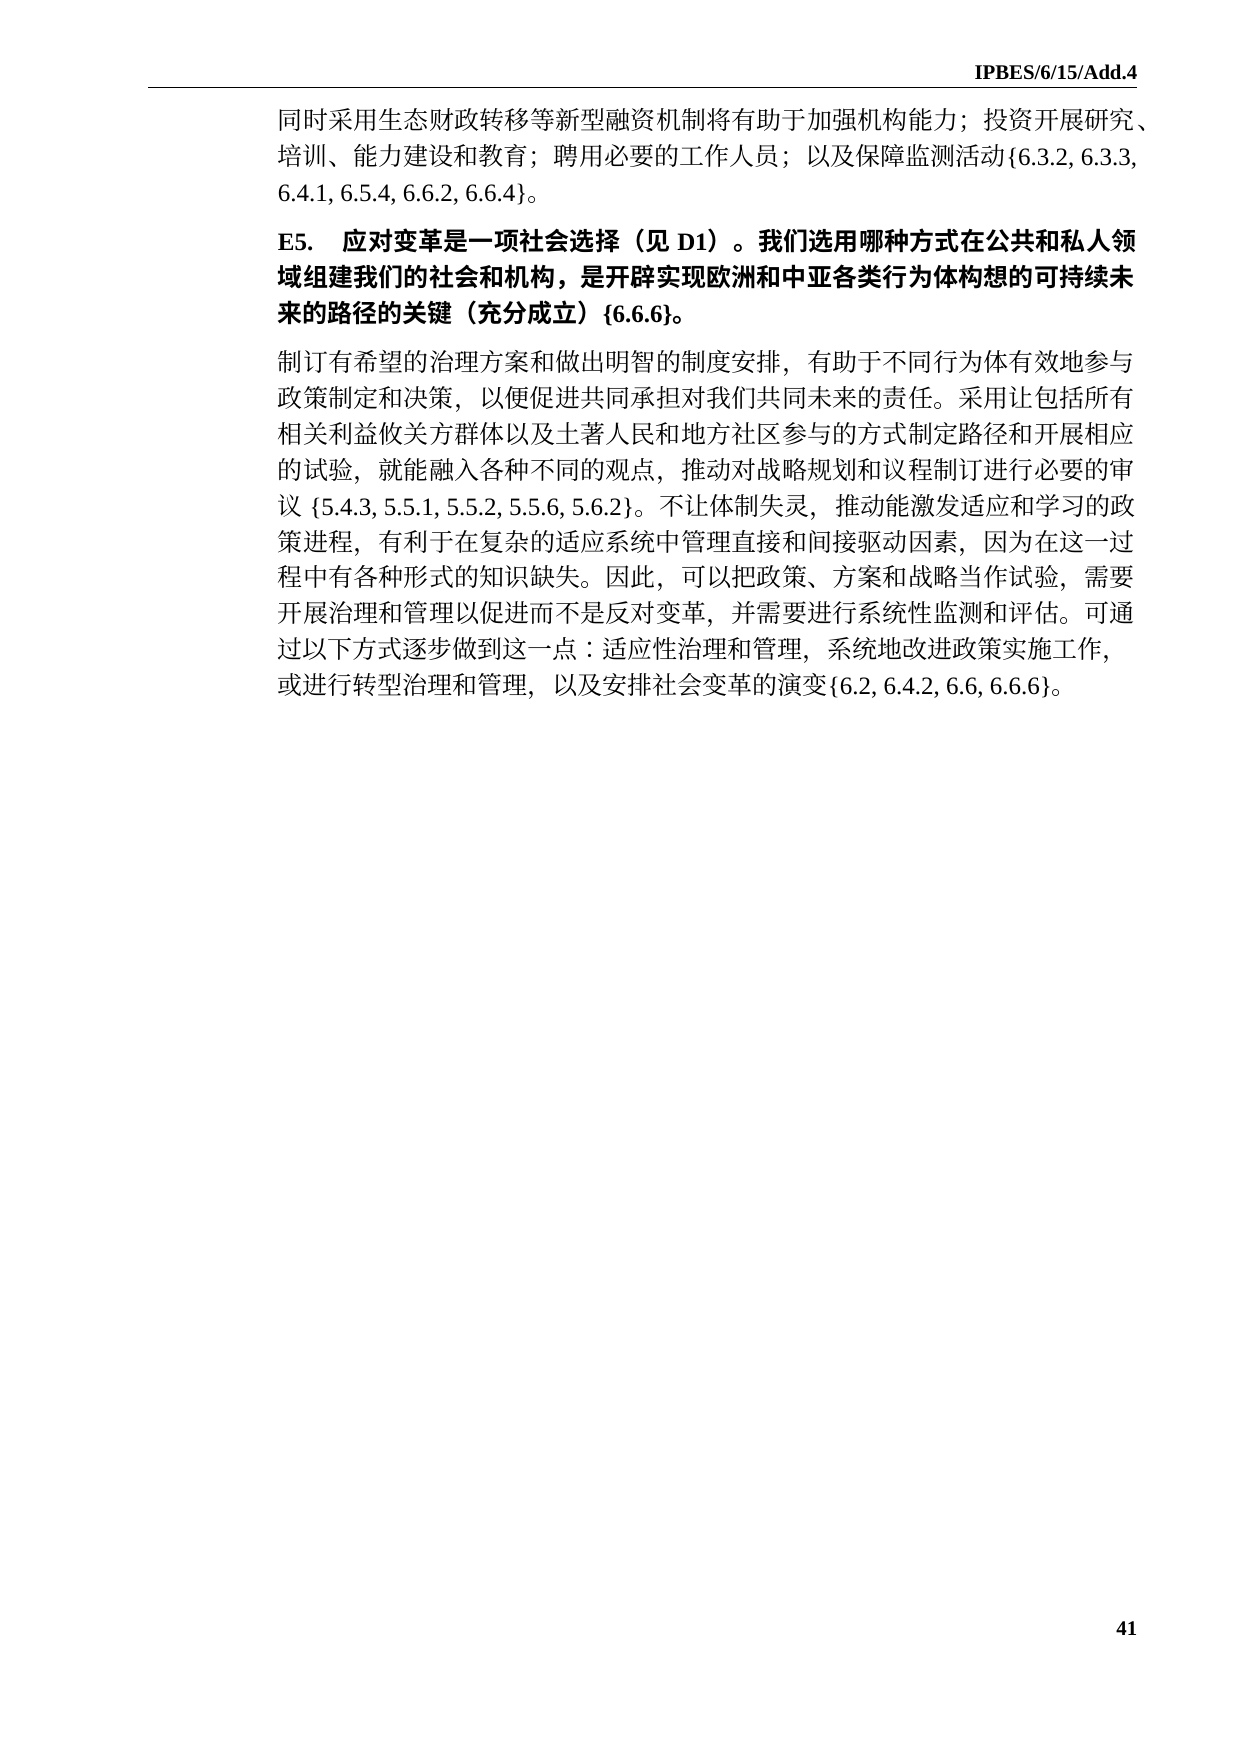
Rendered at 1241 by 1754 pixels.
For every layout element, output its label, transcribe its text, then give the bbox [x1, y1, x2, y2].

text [278, 101, 1137, 209]
text 制订有希望的治理方案和做出明智的制度安排，有助于不同行为体有效地参与政策制定和决策，以便促进共同承担对我们共同未来的责任。采用让包括所有相关利益攸关方群体以及土著人民和地方社区参与的方式制定路径和开展相应的试验，就能融入各种不同的观点，推动对战略规划和议程制订进行必要的审议 {5.4.3, 5.5.1, 5.5.2, 5.5.6, 5.6.2}。不让体制失灵，推动能激发适应和学习的政策进程，有利于在复杂的适应系统中管理直接和间接驱动因素，因为在这一过程中有各种形式的知识缺失。因此，可以把政策、方案和战略当作试验，需要开展治理和管理以促进而不是反对变革，并需要进行系统性监测和评估。可通过以下方式逐步做到这一点：适应性治理和管理，系统地改进政策实施工作，或进行转型治理和管理，以及安排社会变革的演变{6.2, 6.4.2, 6.6, 6.6.6}。 [278, 342, 1137, 702]
list E5. 应对变革是一项社会选择（见 D1）。我们选用哪种方式在公共和私人领域组建我们的社会和机构，是开辟实现欧洲和中亚各类行为体构想的可持续未来的路径的关键（充分成立）{6.6.6}。 [278, 221, 1137, 330]
